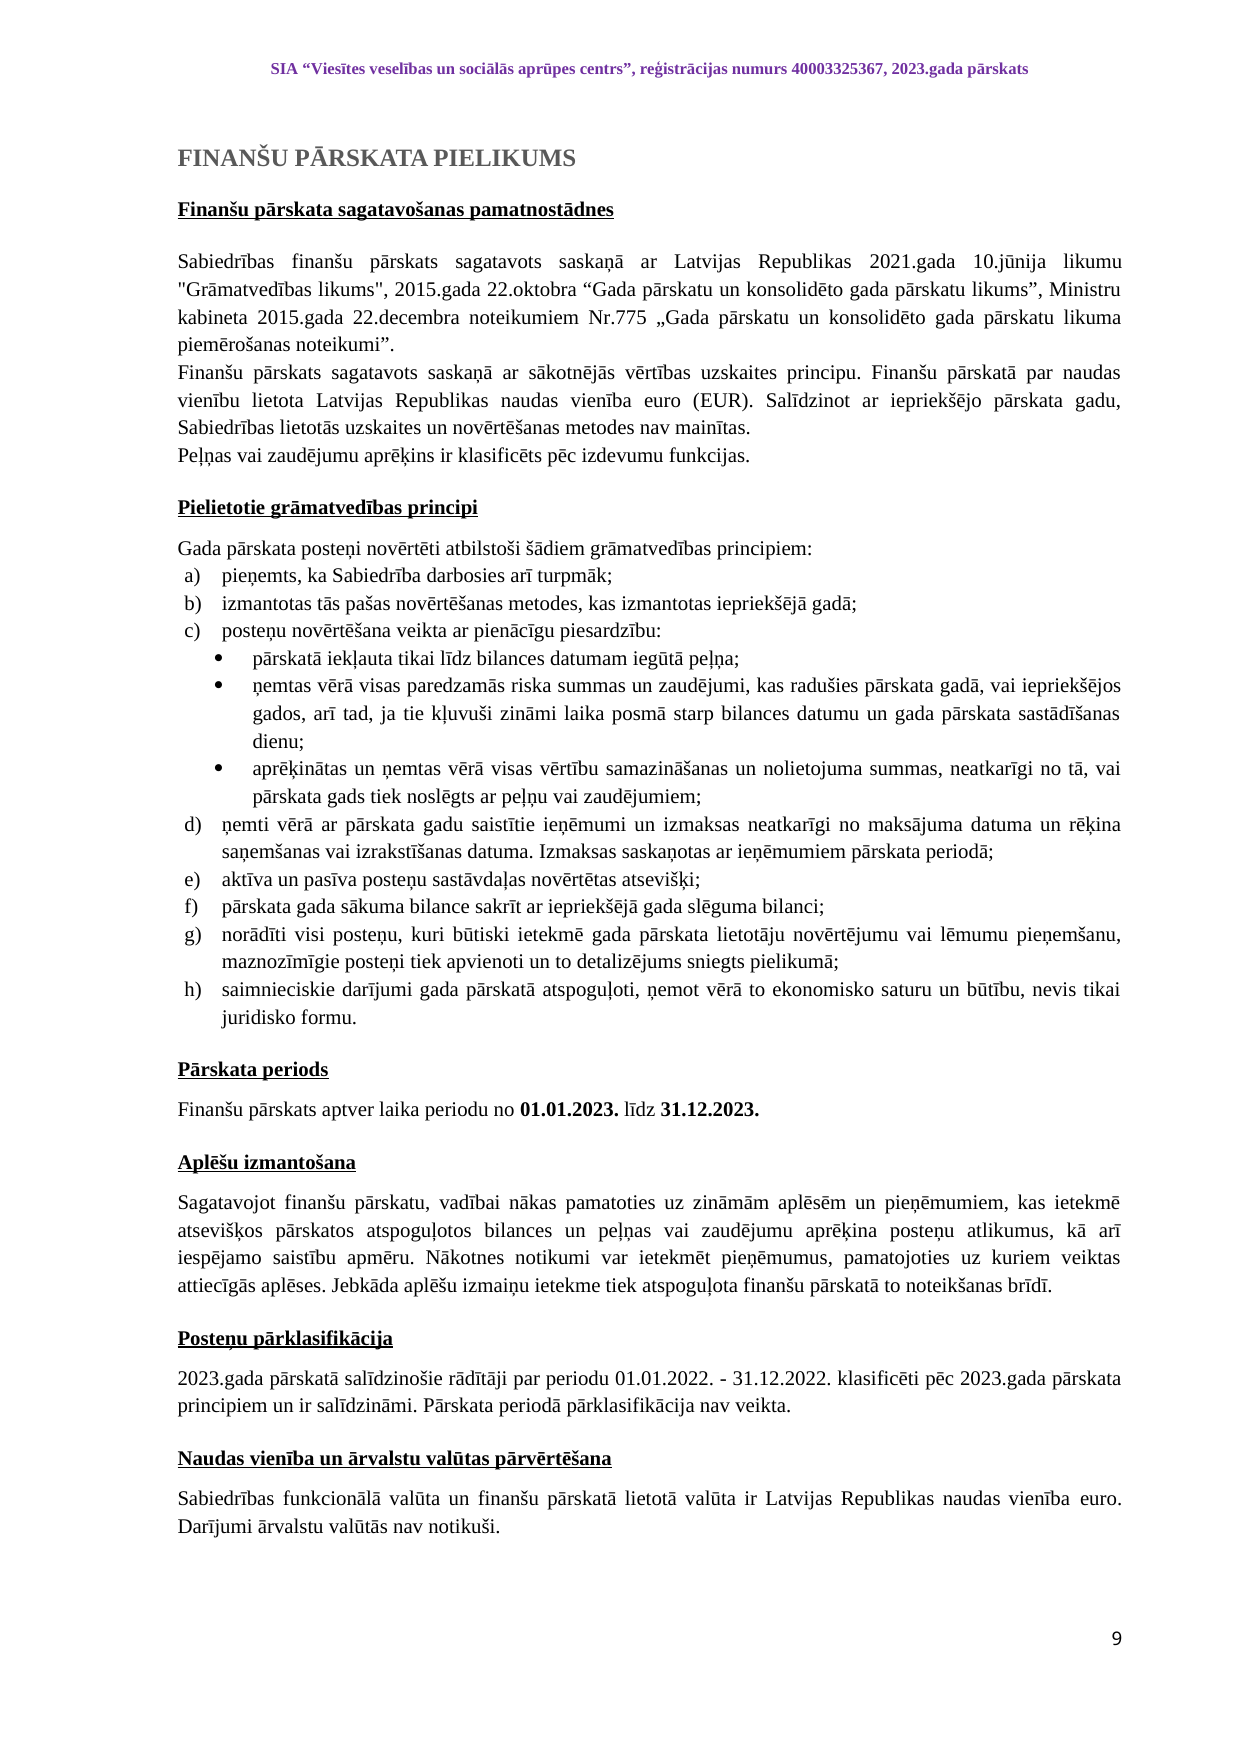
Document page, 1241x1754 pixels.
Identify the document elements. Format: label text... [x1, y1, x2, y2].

text Naudas vienība un ārvalstu valūtas pārvērtēšana [177, 1446, 1122, 1470]
text Posteņu pārklasifikācija [177, 1326, 1122, 1349]
text FINANŠU PĀRSKATA PIELIKUMS [177, 143, 1122, 172]
list ņemti vērā ar pārskata gadu saistītie ieņēmumi un izmaksas neatkarīgi no maksājuma datuma un rēķina saņemšanas vai izrakstīšanas datuma. Izmaksas saskaņotas ar ieņēmumiem pārskata periodā; [184, 811, 1122, 863]
text Pārskata periods [177, 1057, 1122, 1081]
text Sabiedrības finanšu pārskats sagatavots saskaņā ar Latvijas Republikas 2021.gada 10.jūnija likumu "Grāmatvedības likums", 2015.gada 22.oktobra “Gada pārskatu un konsolidēto gada pārskatu likums”, Ministru kabineta 2015.gada 22.decembra noteikumiem Nr.775 „Gada pārskatu un konsolidēto gada pārskatu likuma piemērošanas noteikumi”. [177, 249, 1122, 356]
list izmantotas tās pašas novērtēšanas metodes, kas izmantotas iepriekšējā gadā; [184, 591, 1122, 615]
list pārskatā iekļauta tikai līdz bilances datumam iegūtā peļņa; [215, 646, 1122, 670]
list ņemtas vērā visas paredzamās riska summas un zaudējumi, kas radušies pārskata gadā, vai iepriekšējos gados, arī tad, ja tie kļuvuši zināmi laika posmā starp bilances datumu un gada pārskata sastādīšanas dienu; [215, 673, 1122, 753]
list aktīva un pasīva posteņu sastāvdaļas novērtētas atsevišķi; [184, 867, 1122, 891]
list saimnieciskie darījumi gada pārskatā atspoguļoti, ņemot vērā to ekonomisko saturu un būtību, nevis tikai juridisko formu. [184, 977, 1122, 1029]
text Pielietotie grāmatvedības principi [177, 495, 1122, 519]
text Sagatavojot finanšu pārskatu, vadībai nākas pamatoties uz zināmām aplēsēm un pieņēmumiem, kas ietekmē atsevišķos pārskatos atspoguļotos bilances un peļņas vai zaudējumu aprēķina posteņu atlikumus, kā arī iespējamo saistību apmēru. Nākotnes notikumi var ietekmēt pieņēmumus, pamatojoties uz kuriem veiktas attiecīgās aplēses. Jebkāda aplēšu izmaiņu ietekme tiek atspoguļota finanšu pārskatā to noteikšanas brīdī. [177, 1190, 1122, 1297]
text Finanšu pārskats sagatavots saskaņā ar sākotnējās vērtības uzskaites principu. Finanšu pārskatā par naudas vienību lietota Latvijas Republikas naudas vienība euro (EUR). Salīdzinot ar iepriekšējo pārskata gadu, Sabiedrības lietotās uzskaites un novērtēšanas metodes nav mainītas. [177, 360, 1122, 439]
list posteņu novērtēšana veikta ar pienācīgu piesardzību: [184, 618, 1122, 642]
text 2023.gada pārskatā salīdzinošie rādītāji par periodu 01.01.2022. - 31.12.2022. klasificēti pēc 2023.gada pārskata principiem un ir salīdzināmi. Pārskata periodā pārklasifikācija nav veikta. [177, 1366, 1122, 1417]
list norādīti visi posteņu, kuri būtiski ietekmē gada pārskata lietotāju novērtējumu vai lēmumu pieņemšanu, maznozīmīgie posteņi tiek apvienoti un to detalizējums sniegts pielikumā; [184, 922, 1122, 973]
list pārskata gada sākuma bilance sakrīt ar iepriekšējā gada slēguma bilanci; [184, 894, 1122, 918]
text Aplēšu izmantošana [177, 1150, 1122, 1174]
list pieņemts, ka Sabiedrība darbosies arī turpmāk; [184, 563, 1122, 587]
text Peļņas vai zaudējumu aprēķins ir klasificēts pēc izdevumu funkcijas. [177, 443, 1122, 467]
text Finanšu pārskats aptver laika periodu no 01.01.2023. līdz 31.12.2023. [177, 1097, 1122, 1121]
text Gada pārskata posteņi novērtēti atbilstoši šādiem grāmatvedības principiem: [177, 535, 1122, 559]
list aprēķinātas un ņemtas vērā visas vērtību samazināšanas un nolietojuma summas, neatkarīgi no tā, vai pārskata gads tiek noslēgts ar peļņu vai zaudējumiem; [215, 756, 1122, 808]
text Sabiedrības funkcionālā valūta un finanšu pārskatā lietotā valūta ir Latvijas Republikas naudas vienība euro. Darījumi ārvalstu valūtās nav notikuši. [177, 1486, 1122, 1538]
text Finanšu pārskata sagatavošanas pamatnostādnes [177, 197, 1122, 221]
